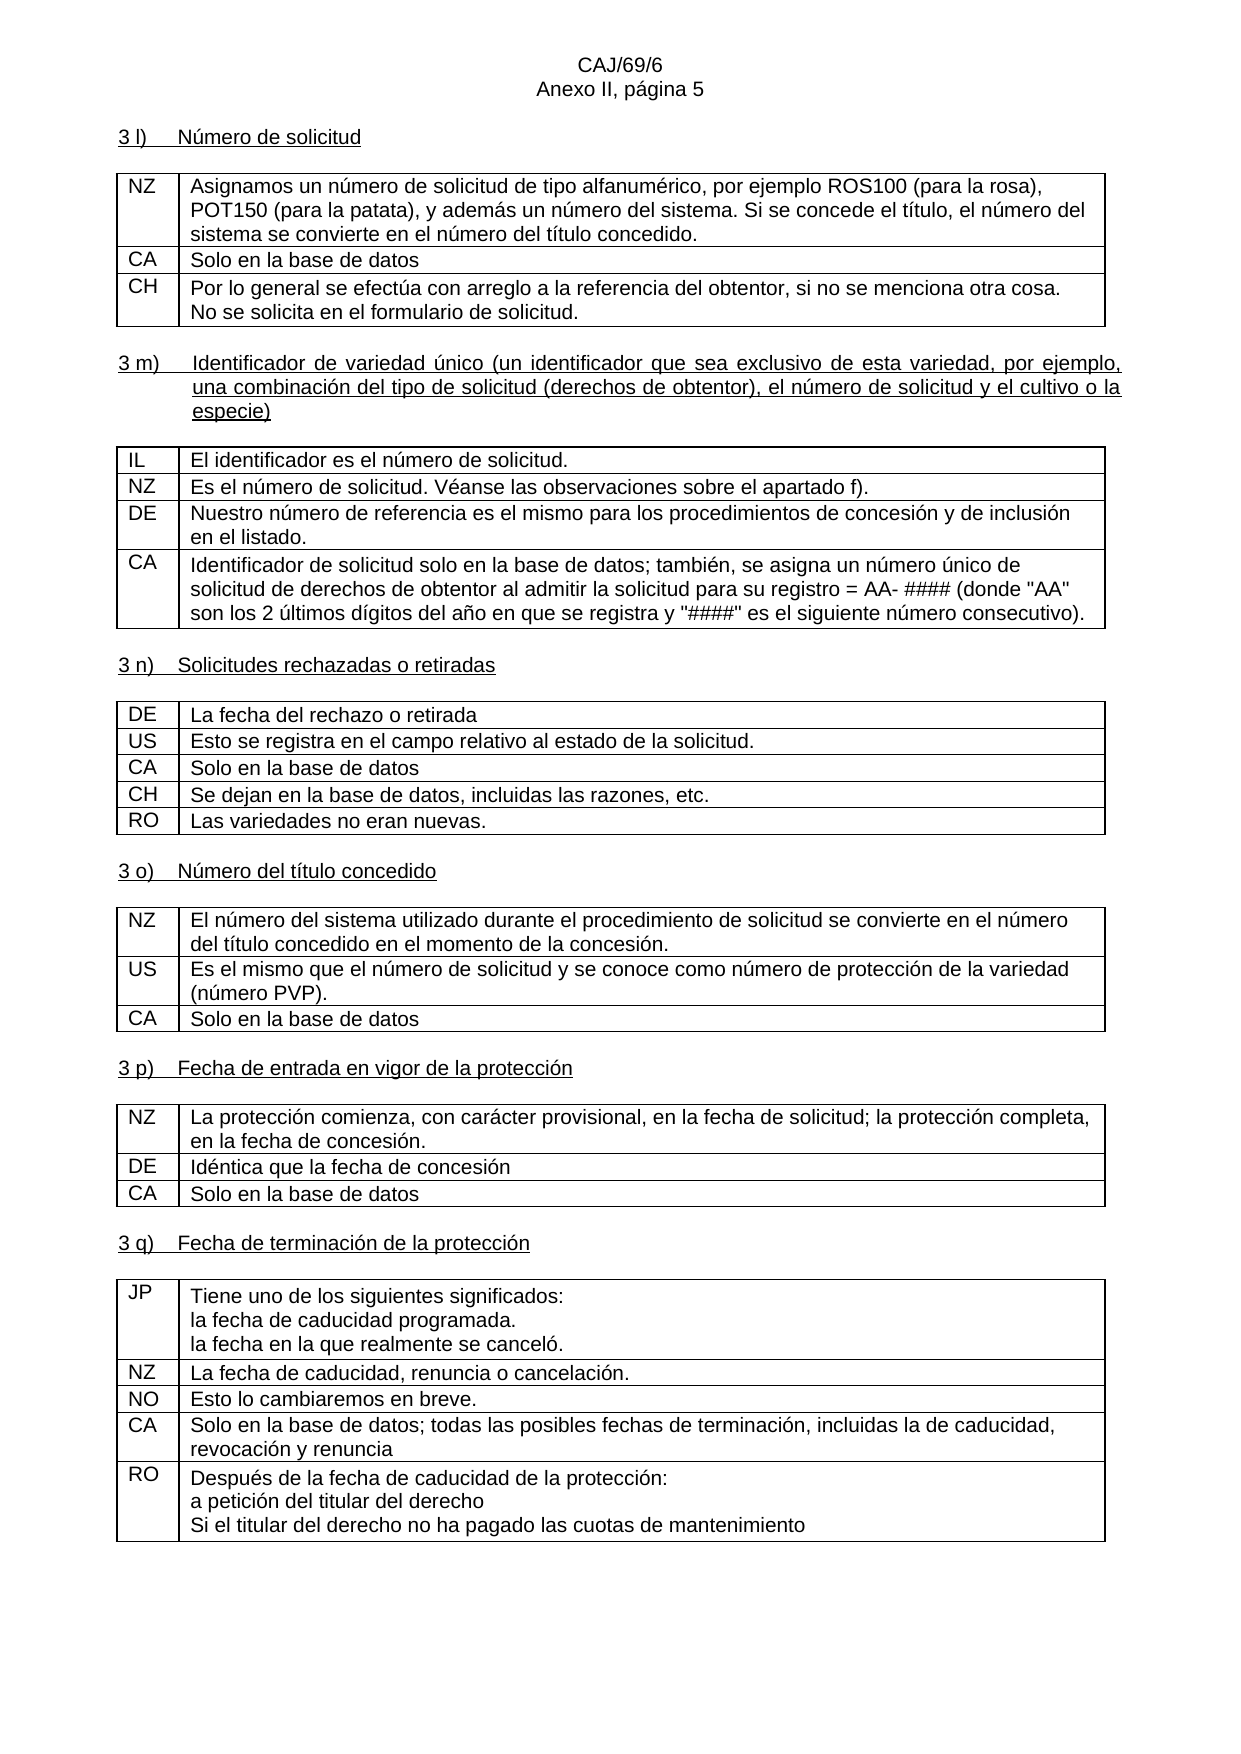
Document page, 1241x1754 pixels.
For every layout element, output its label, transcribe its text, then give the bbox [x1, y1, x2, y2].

table_cell NZ [118, 1360, 178, 1385]
table_cell Idéntica que la fecha de concesión [180, 1154, 1104, 1180]
table_header Tiene uno de los siguientes significados: la fecha de caducidad programada. la fecha en la que realmente se canceló. [180, 1280, 1104, 1359]
table_header El número del sistema utilizado durante el procedimiento de solicitud se convierte en el número del título concedido en el momento de la concesión. [180, 908, 1104, 956]
table_cell Solo en la base de datos [180, 247, 1104, 272]
table_cell RO [118, 808, 178, 834]
table_cell La fecha de caducidad, renuncia o cancelación. [180, 1360, 1104, 1385]
table_header NZ [118, 174, 178, 246]
table_cell CA [118, 247, 178, 272]
table_header DE [118, 702, 178, 728]
table_cell CA [118, 755, 178, 781]
table_cell Solo en la base de datos [180, 755, 1104, 781]
table_cell Identificador de solicitud solo en la base de datos; también, se asigna un número único de solicitud de derechos de obtentor al admitir la solicitud para su registro = AA- #### (donde "AA" son los 2 últimos dígitos del año en que se registra y "####" es el siguiente número consecutivo). [180, 550, 1104, 628]
table_cell CA [118, 550, 178, 628]
table_cell Nuestro número de referencia es el mismo para los procedimientos de concesión y de inclusión en el listado. [180, 501, 1104, 548]
table_cell Las variedades no eran nuevas. [180, 808, 1104, 834]
table_cell NZ [118, 474, 178, 499]
subtitle 3 n) Solicitudes rechazadas o retiradas [118, 653, 1122, 677]
table_cell US [118, 729, 178, 754]
table_cell US [118, 957, 178, 1005]
table_cell Es el número de solicitud. Véanse las observaciones sobre el apartado f). [180, 474, 1104, 499]
table_cell Esto lo cambiaremos en breve. [180, 1386, 1104, 1412]
table_cell Después de la fecha de caducidad de la protección: a petición del titular del derecho Si el titular del derecho no ha pagado las cuotas de mantenimiento [180, 1462, 1104, 1541]
table_cell CH [118, 274, 178, 326]
table_cell RO [118, 1462, 178, 1541]
table_cell CA [118, 1006, 178, 1031]
subtitle 3 q) Fecha de terminación de la protección [118, 1231, 1122, 1255]
subtitle 3 o) Número del título concedido [118, 859, 1122, 883]
table_cell CA [118, 1413, 178, 1461]
table_cell Solo en la base de datos [180, 1181, 1104, 1206]
table_cell CA [118, 1181, 178, 1206]
subtitle 3 l) Número de solicitud [118, 125, 1122, 149]
table_cell CH [118, 782, 178, 807]
table_header NZ [118, 908, 178, 956]
subtitle 3 m) Identificador de variedad único (un identificador que sea exclusivo de esta variedad, por ejemplo, una combinación del tipo de solicitud (derechos de obtentor), el número de solicitud y el cultivo o la especie) [118, 351, 1122, 372]
table_cell Por lo general se efectúa con arreglo a la referencia del obtentor, si no se menciona otra cosa. No se solicita en el formulario de solicitud. [180, 274, 1104, 326]
table_cell Solo en la base de datos [180, 1006, 1104, 1031]
table_header JP [118, 1280, 178, 1359]
table_cell Es el mismo que el número de solicitud y se conoce como número de protección de la variedad (número PVP). [180, 957, 1104, 1005]
table_header IL [118, 448, 178, 473]
table_cell Esto se registra en el campo relativo al estado de la solicitud. [180, 729, 1104, 754]
table_header La protección comienza, con carácter provisional, en la fecha de solicitud; la protección completa, en la fecha de concesión. [180, 1105, 1104, 1153]
table_cell DE [118, 501, 178, 548]
subtitle 3 p) Fecha de entrada en vigor de la protección [118, 1056, 1122, 1080]
table_cell DE [118, 1154, 178, 1180]
table_header El identificador es el número de solicitud. [180, 448, 1104, 473]
table_cell NO [118, 1386, 178, 1412]
table_header Asignamos un número de solicitud de tipo alfanumérico, por ejemplo ROS100 (para la rosa), POT150 (para la patata), y además un número del sistema. Si se concede el título, el número del sistema se convierte en el número del título concedido. [180, 174, 1104, 246]
table_cell Solo en la base de datos; todas las posibles fechas de terminación, incluidas la de caducidad, revocación y renuncia [180, 1413, 1104, 1461]
subtitle 3 m) Identificador de variedad único (un identificador que sea exclusivo de esta variedad, por ejemplo, una combinación del tipo de solicitud (derechos de obtentor), el número de solicitud y el cultivo o la especie) [118, 373, 1122, 422]
table_header NZ [118, 1105, 178, 1153]
table_header La fecha del rechazo o retirada [180, 702, 1104, 728]
table_cell Se dejan en la base de datos, incluidas las razones, etc. [180, 782, 1104, 807]
